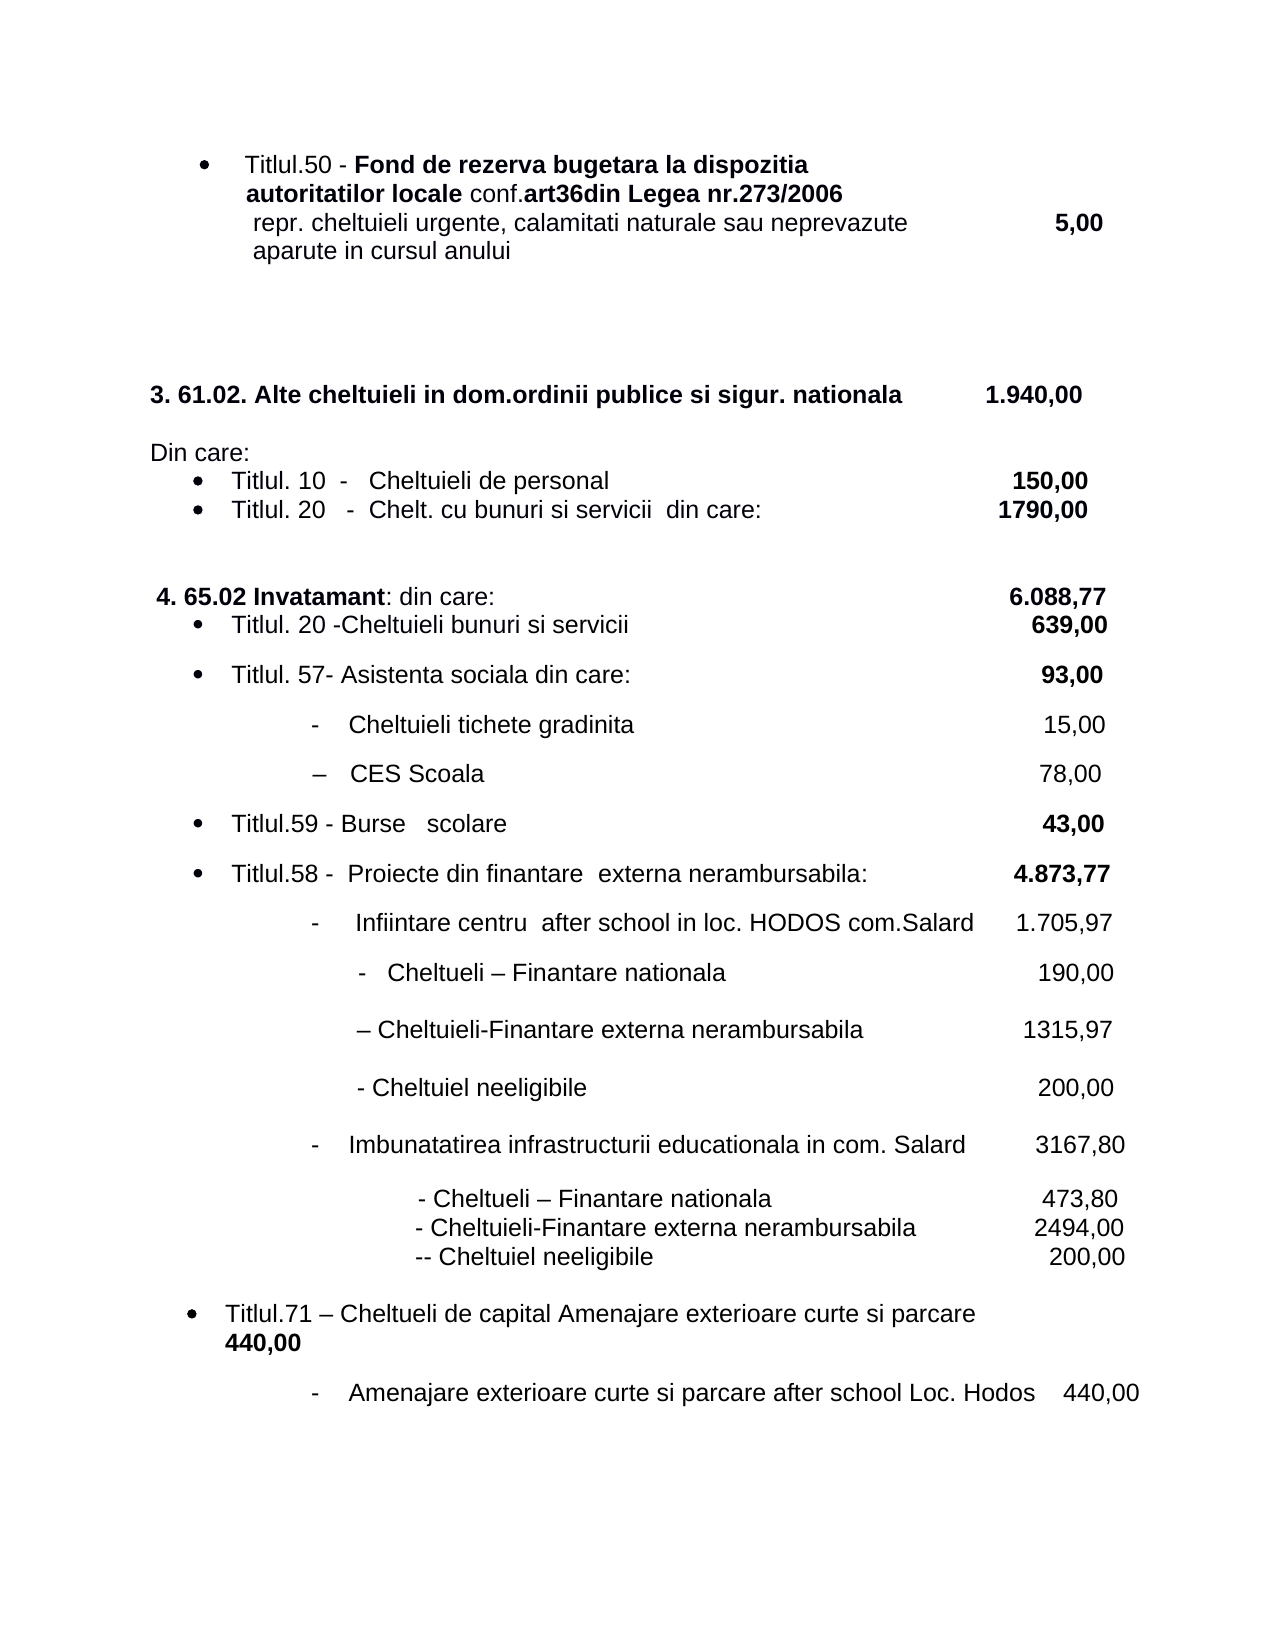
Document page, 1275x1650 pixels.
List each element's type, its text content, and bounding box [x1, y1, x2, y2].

list Imbunatatirea infrastructurii educationala in com. Salard 3167,80 [311, 1130, 1201, 1159]
list Amenajare exterioare curte si parcare after school Loc. Hodos 440,00 [311, 1378, 1201, 1406]
list Cheltuieli tichete gradinita 15,00 [311, 710, 1201, 738]
text 3. 61.02. Alte cheltuieli in dom.ordinii publice si sigur. nationala 1.940,00 [150, 380, 1135, 409]
list Titlul. 20 -Cheltuieli bunuri si servicii 639,00 [193, 610, 1201, 639]
text – Cheltuieli-Finantare externa nerambursabila 1315,97 [225, 1015, 1135, 1044]
list Titlul. 57- Asistenta sociala din care: 93,00 [193, 660, 1201, 689]
text 4. 65.02 Invatamant: din care: 6.088,77 [156, 582, 1135, 610]
text aparute in cursul anului [162, 236, 1135, 265]
text - Cheltueli – Finantare nationala 473,80 [348, 1184, 1135, 1213]
list CES Scoala 78,00 [312, 759, 1201, 788]
list - Cheltueli – Finantare nationala 190,00 [150, 958, 1135, 987]
list Infiintare centru after school in loc. HODOS com.Salard 1.705,97 [311, 908, 1135, 937]
list Titlul. 10 - Cheltuieli de personal 150,00 [193, 466, 1135, 495]
text - Cheltuiel neeligibile 200,00 [225, 1073, 1135, 1102]
list Titlul.71 – Cheltueli de capital Amenajare exterioare curte si parcare 440,00 [187, 1299, 1135, 1357]
list - Cheltuieli-Finantare externa nerambursabila 2494,00 [262, 1213, 1135, 1242]
list Titlul.50 - Fond de rezerva bugetara la dispozitia [200, 150, 1135, 179]
text repr. cheltuieli urgente, calamitati naturale sau neprevazute 5,00 [162, 208, 1135, 236]
text autoritatilor locale conf.art36din Legea nr.273/2006 [162, 179, 1135, 208]
list -- Cheltuiel neeligibile 200,00 [262, 1242, 1135, 1270]
list Titlul. 20 - Chelt. cu bunuri si servicii din care: 1790,00 [193, 495, 1135, 524]
list Titlul.58 - Proiecte din finantare externa nerambursabila: 4.873,77 [193, 858, 1201, 887]
text Din care: [150, 438, 1135, 466]
list Titlul.59 - Burse scolare 43,00 [193, 809, 1201, 838]
